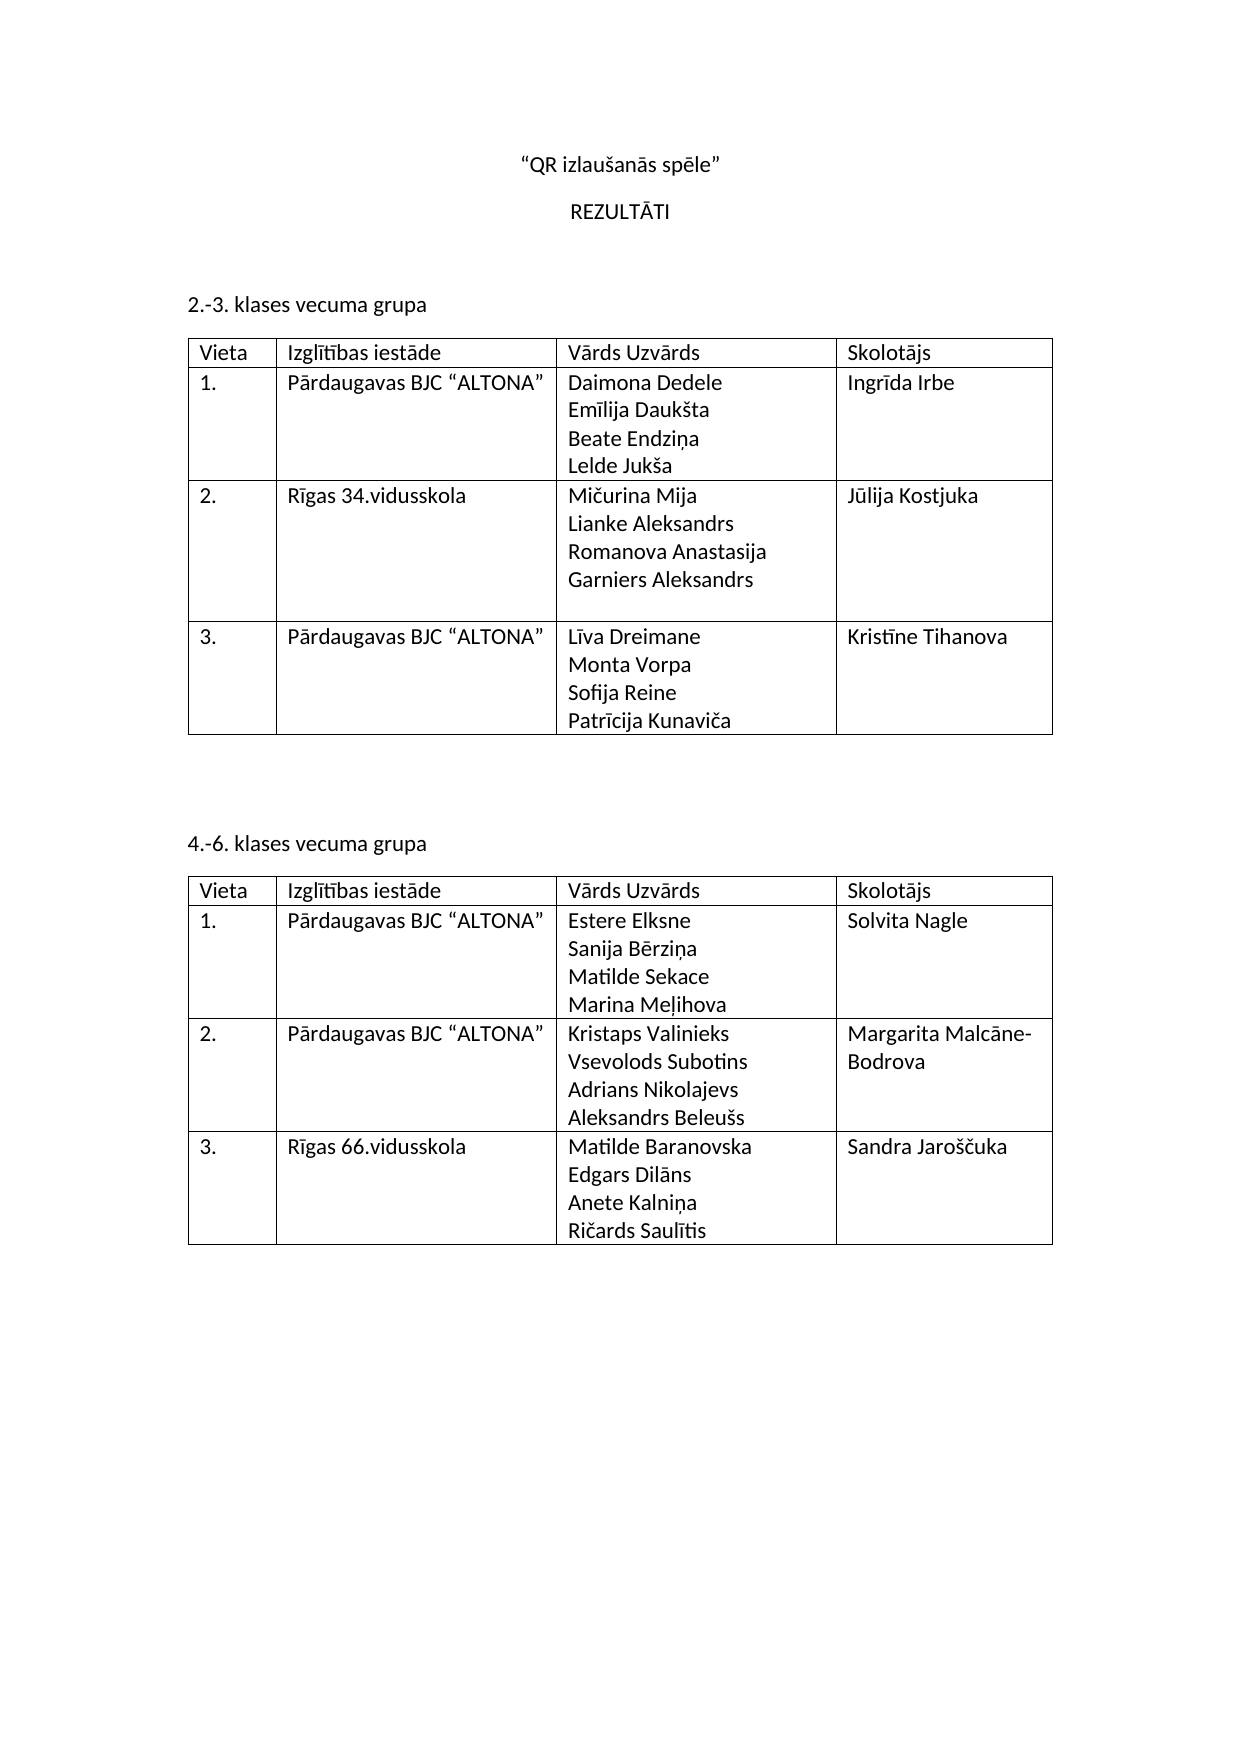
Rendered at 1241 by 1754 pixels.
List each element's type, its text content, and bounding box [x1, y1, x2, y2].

table_cell Solvita Nagle [837, 906, 1052, 1018]
table_cell Pārdaugavas BJC “ALTONA” [277, 1019, 556, 1131]
table_cell 3. [189, 1132, 276, 1244]
table_header Skolotājs [837, 339, 1052, 367]
table_cell Margarita Malcāne-Bodrova [837, 1019, 1052, 1131]
table_cell Mičurina Mija Lianke Aleksandrs Romanova Anastasija Garniers Aleksandrs [557, 481, 836, 621]
table_cell Matilde Baranovska Edgars Dilāns Anete Kalniņa Ričards Saulītis [557, 1132, 836, 1244]
table_cell Pārdaugavas BJC “ALTONA” [277, 622, 556, 734]
text “QR izlaušanās spēle” [187, 150, 1053, 178]
table_cell 1. [189, 368, 276, 480]
text REZULTĀTI [187, 197, 1053, 225]
table_cell Līva Dreimane Monta Vorpa Sofija Reine Patrīcija Kunaviča [557, 622, 836, 734]
table_header Vārds Uzvārds [557, 339, 836, 367]
table_cell 2. [189, 1019, 276, 1131]
table_cell Pārdaugavas BJC “ALTONA” [277, 906, 556, 1018]
table_cell 3. [189, 622, 276, 734]
table_cell 1. [189, 906, 276, 1018]
table_cell Daimona Dedele Emīlija Daukšta Beate Endziņa Lelde Jukša [557, 368, 836, 480]
table_cell Kristīne Tihanova [837, 622, 1052, 734]
table_cell Kristaps Valinieks Vsevolods Subotins Adrians Nikolajevs Aleksandrs Beleušs [557, 1019, 836, 1131]
table_cell Pārdaugavas BJC “ALTONA” [277, 368, 556, 480]
table_header Vārds Uzvārds [557, 877, 836, 905]
table_cell Rīgas 34.vidusskola [277, 481, 556, 621]
table_header Vieta [189, 877, 276, 905]
table_cell Ingrīda Irbe [837, 368, 1052, 480]
table_cell Estere Elksne Sanija Bērziņa Matilde Sekace Marina Meļihova [557, 906, 836, 1018]
table_cell 2. [189, 481, 276, 621]
table_header Izglītības iestāde [277, 877, 556, 905]
table_cell Jūlija Kostjuka [837, 481, 1052, 621]
table_cell Rīgas 66.vidusskola [277, 1132, 556, 1244]
table_header Vieta [189, 339, 276, 367]
text 2.-3. klases vecuma grupa [187, 291, 1053, 319]
table_header Izglītības iestāde [277, 339, 556, 367]
table_cell Sandra Jaroščuka [837, 1132, 1052, 1244]
table_header Skolotājs [837, 877, 1052, 905]
text 4.-6. klases vecuma grupa [187, 829, 1053, 857]
